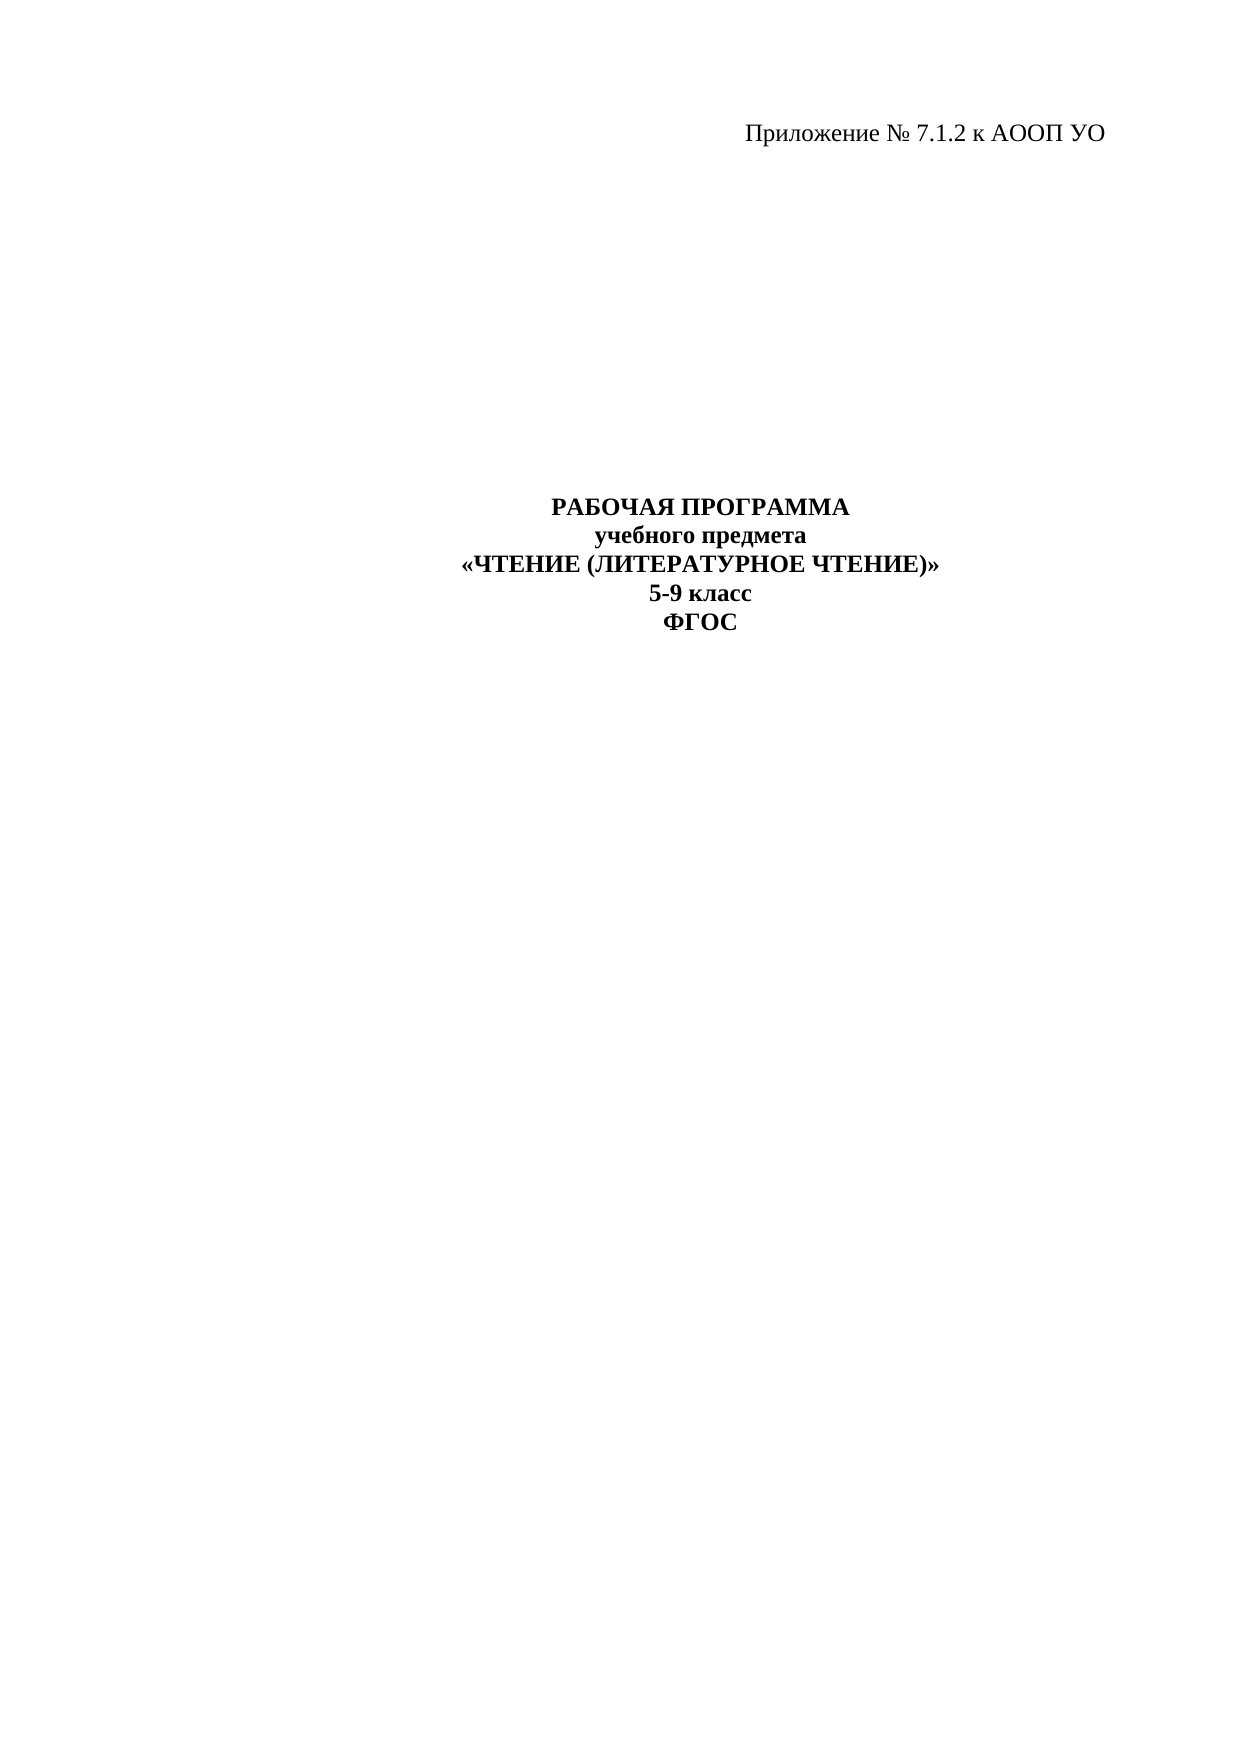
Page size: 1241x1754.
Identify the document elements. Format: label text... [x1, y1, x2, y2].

text «ЧТЕНИЕ (ЛИТЕРАТУРНОЕ ЧТЕНИЕ)» [177, 549, 1149, 578]
text РАБОЧАЯ ПРОГРАММА [177, 492, 1149, 521]
text Приложение № 7.1.2 к АООП УО [177, 118, 1149, 147]
text ФГОС [177, 607, 1149, 636]
text 5-9 класс [177, 578, 1149, 607]
text учебного предмета [177, 521, 1149, 549]
